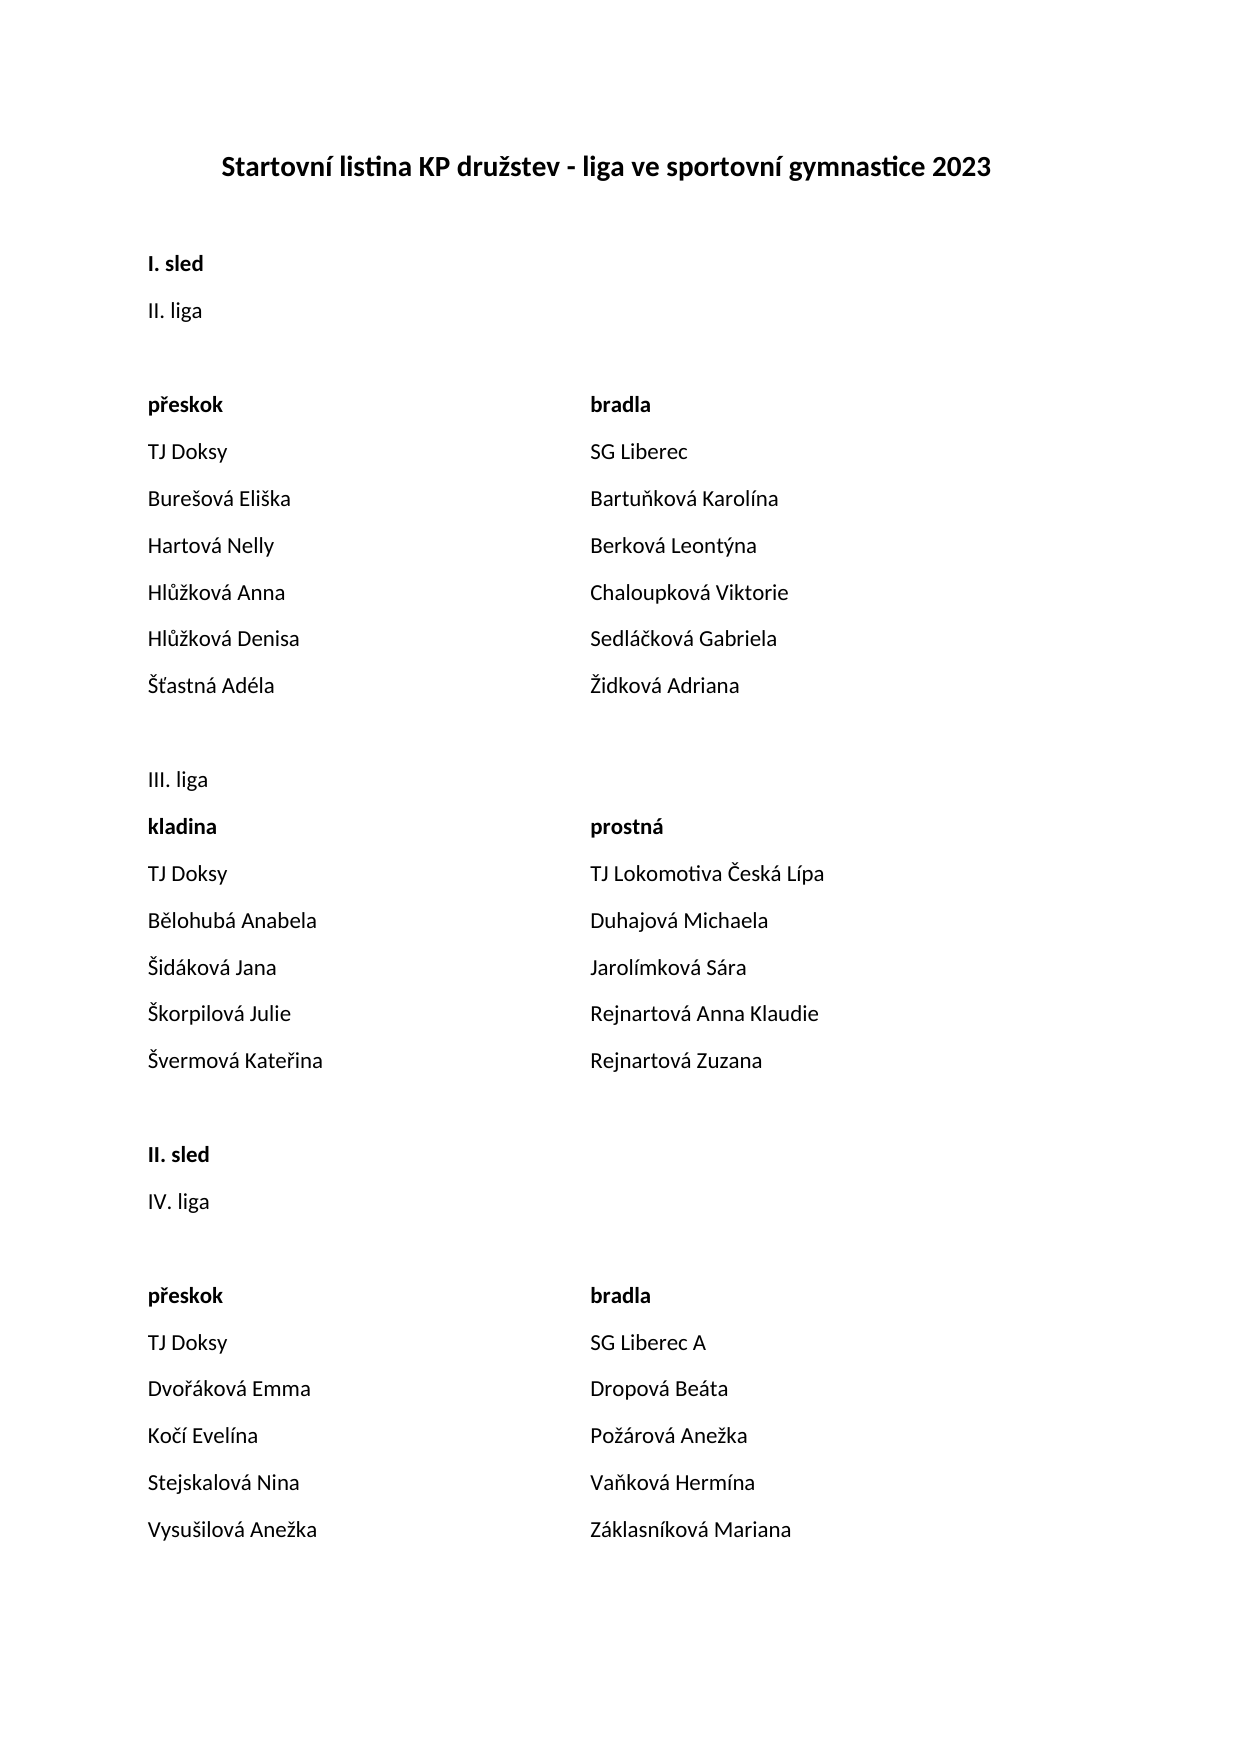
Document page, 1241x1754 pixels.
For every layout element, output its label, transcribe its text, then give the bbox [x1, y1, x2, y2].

text Stejskalová Nina Vaňková Hermína [148, 1468, 1093, 1496]
text Hlůžková Anna Chaloupková Viktorie [148, 578, 1093, 606]
text Kočí Evelína Požárová Anežka [148, 1421, 1093, 1449]
text II. liga [148, 296, 1093, 324]
text I. sled [148, 249, 1093, 278]
text Hlůžková Denisa Sedláčková Gabriela [148, 624, 1093, 653]
text Hartová Nelly Berková Leontýna [148, 531, 1093, 559]
text IV. liga [148, 1187, 1093, 1215]
text Švermová Kateřina Rejnartová Zuzana [148, 1046, 1093, 1074]
text Vysušilová Anežka Záklasníková Mariana [148, 1515, 1093, 1573]
text přeskok bradla [148, 390, 1093, 418]
text Burešová Eliška Bartuňková Karolína [148, 484, 1093, 512]
text Škorpilová Julie Rejnartová Anna Klaudie [148, 999, 1093, 1028]
text Šidáková Jana Jarolímková Sára [148, 953, 1093, 981]
text TJ Doksy SG Liberec A [148, 1328, 1093, 1356]
text přeskok bradla [148, 1281, 1093, 1309]
text Šťastná Adéla Židková Adriana [148, 671, 1093, 699]
text III. liga [148, 765, 1093, 793]
text kladina prostná [148, 812, 1093, 840]
text Bělohubá Anabela Duhajová Michaela [148, 906, 1093, 934]
text Dvořáková Emma Dropová Beáta [148, 1374, 1093, 1403]
text TJ Doksy SG Liberec [148, 437, 1093, 465]
text II. sled [148, 1140, 1093, 1168]
text TJ Doksy TJ Lokomotiva Česká Lípa [148, 859, 1093, 887]
text Startovní listina KP družstev - liga ve sportovní gymnastice 2023 [148, 148, 1093, 183]
